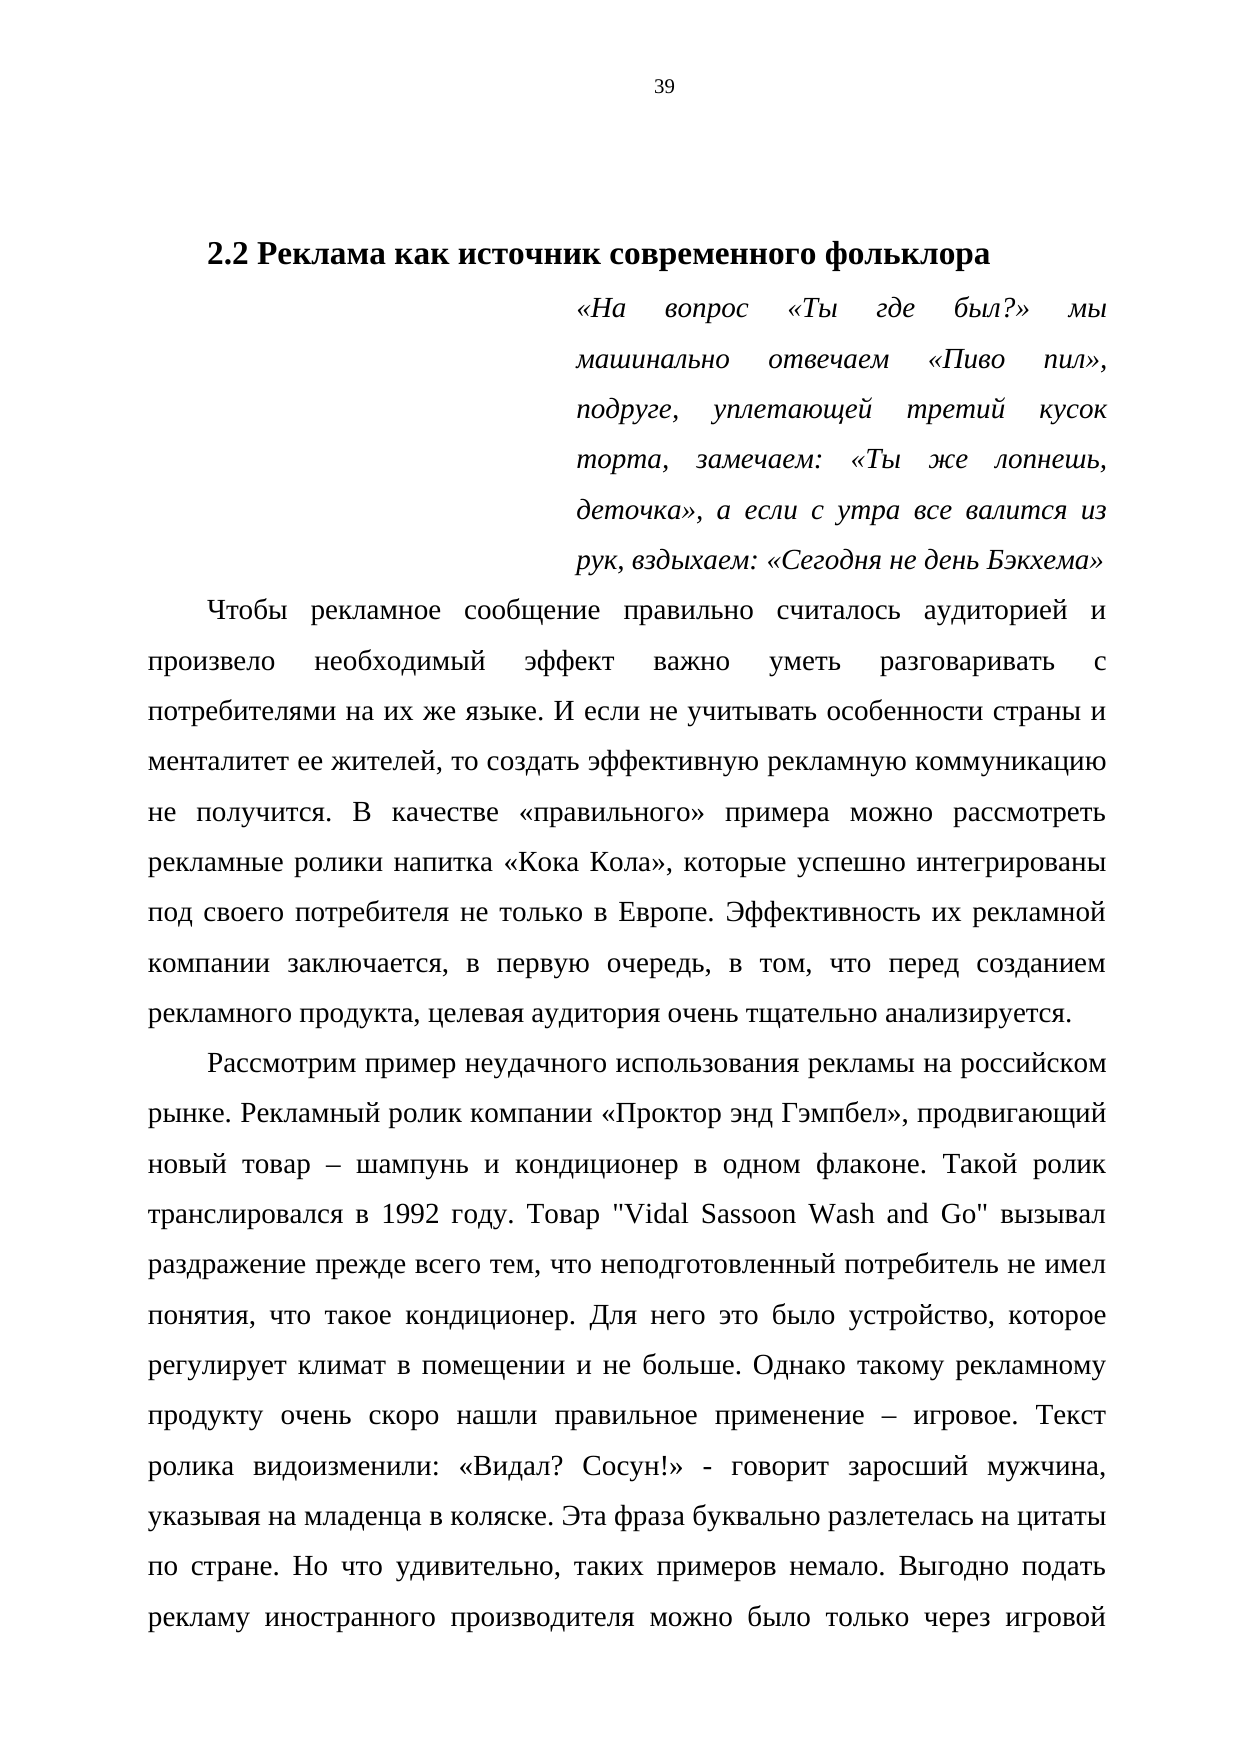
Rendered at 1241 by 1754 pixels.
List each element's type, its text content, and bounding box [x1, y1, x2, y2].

text «На вопрос «Ты где был?» мы машинально отвечаем «Пиво пил», подруге, уплетающей третий кусок торта, замечаем: «Ты же лопнешь, деточка», а если с утра все валится из рук, вздыхаем: «Сегодня не день Бэкхема» [576, 291, 1107, 576]
text Чтобы рекламное сообщение правильно считалось аудиторией и произвело необходимый эффект важно уметь разговаривать с потребителями на их же языке. И если не учитывать особенности страны и менталитет ее жителей, то создать эффективную рекламную коммуникацию не получится. В качестве «правильного» примера можно рассмотреть рекламные ролики напитка «Кока Кола», которые успешно интегрированы под своего потребителя не только в Европе. Эффективность их рекламной компании заключается, в первую очередь, в том, что перед созданием рекламного продукта, целевая аудитория очень тщательно анализируется. [148, 592, 1107, 1028]
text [148, 1045, 1107, 1632]
text 2.2 Реклама как источник современного фольклора [148, 233, 1107, 271]
